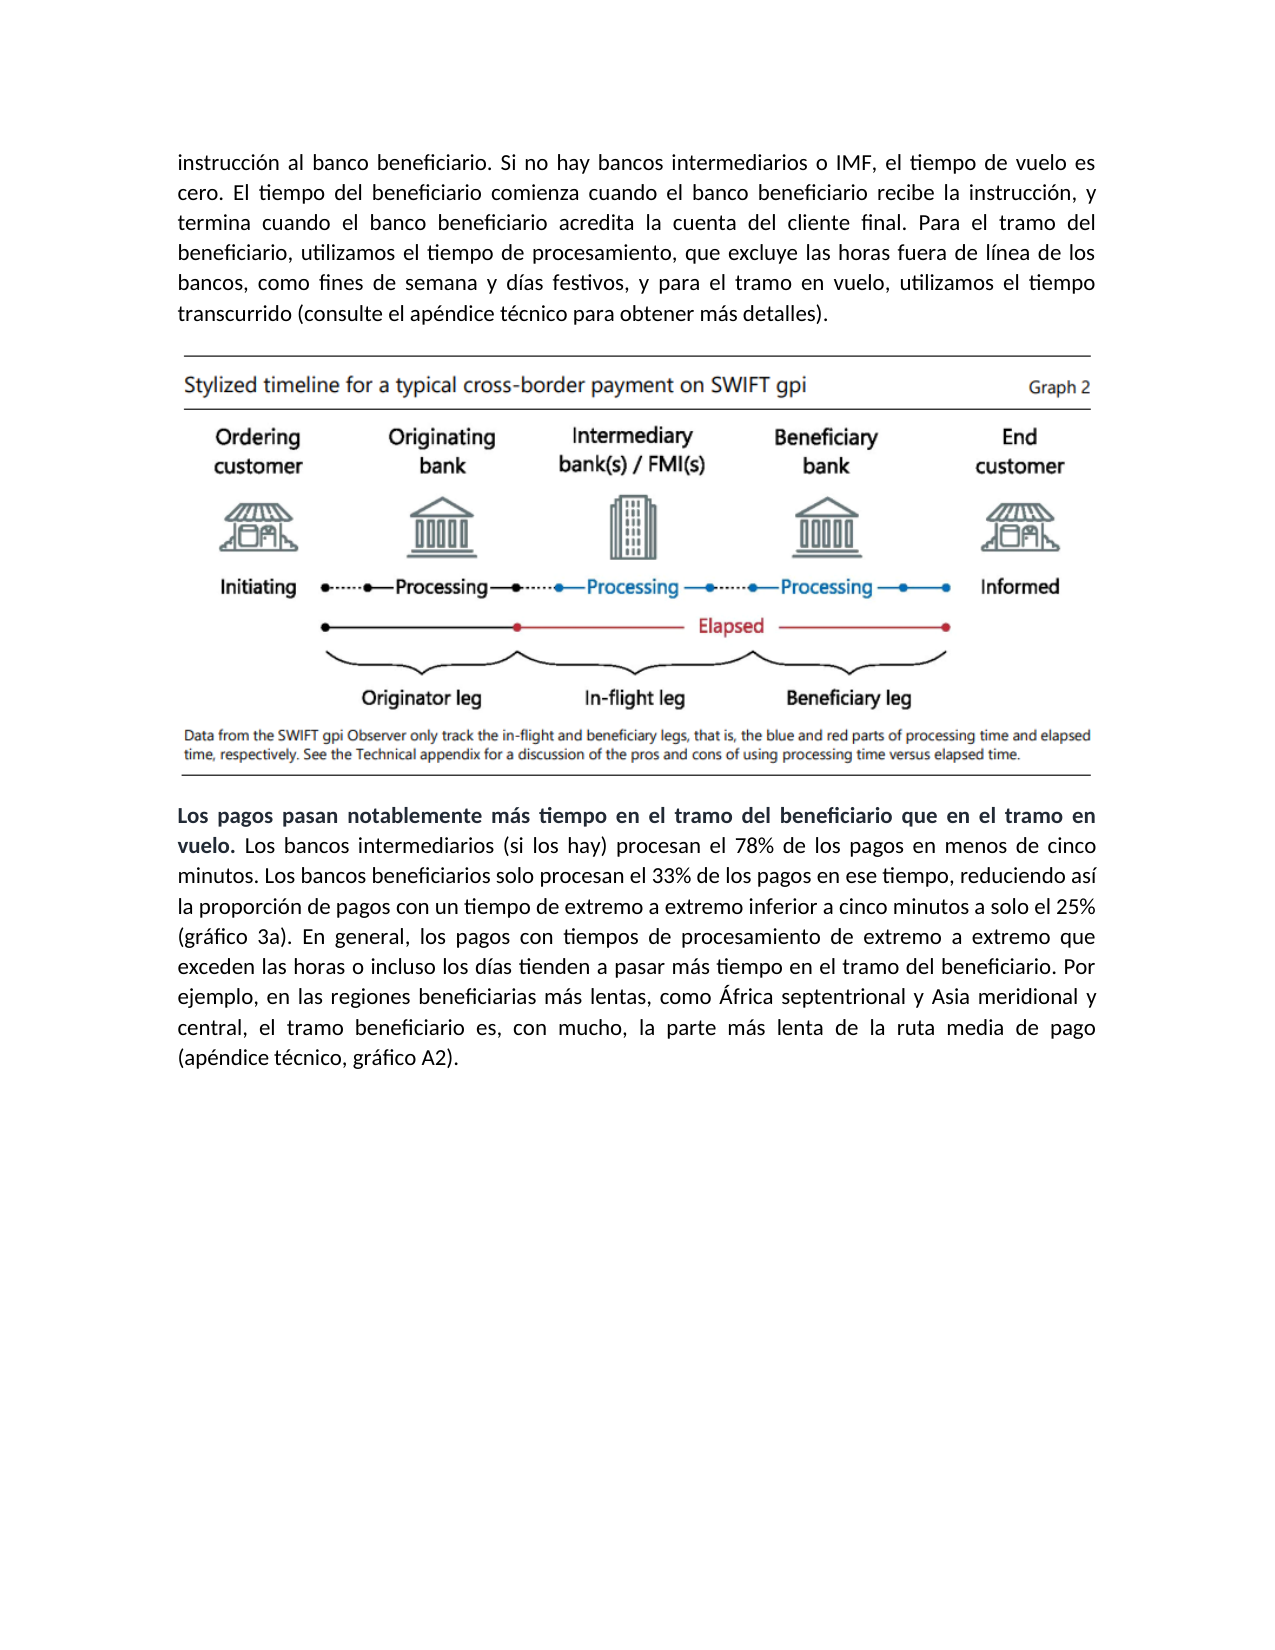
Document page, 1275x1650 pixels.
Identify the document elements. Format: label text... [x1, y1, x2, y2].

text Los pagos pasan notablemente más tiempo en el tramo del beneficiario que en el tramo en vuelo. Los bancos intermediarios (si los hay) procesan el 78% de los pagos en menos de cinco minutos. Los bancos beneficiarios solo procesan el 33% de los pagos en ese tiempo, reduciendo así la proporción de pagos con un tiempo de extremo a extremo inferior a cinco minutos a solo el 25% (gráfico 3a). En general, los pagos con tiempos de procesamiento de extremo a extremo que exceden las horas o incluso los días tienden a pasar más tiempo en el tramo del beneficiario. Por ejemplo, en las regiones beneficiarias más lentas, como África septentrional y Asia meridional y central, el tramo beneficiario es, con mucho, la parte más lenta de la ruta media de pago (apéndice técnico, gráfico A2). [177, 801, 1098, 1071]
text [177, 148, 1098, 327]
picture [177, 345, 1098, 783]
